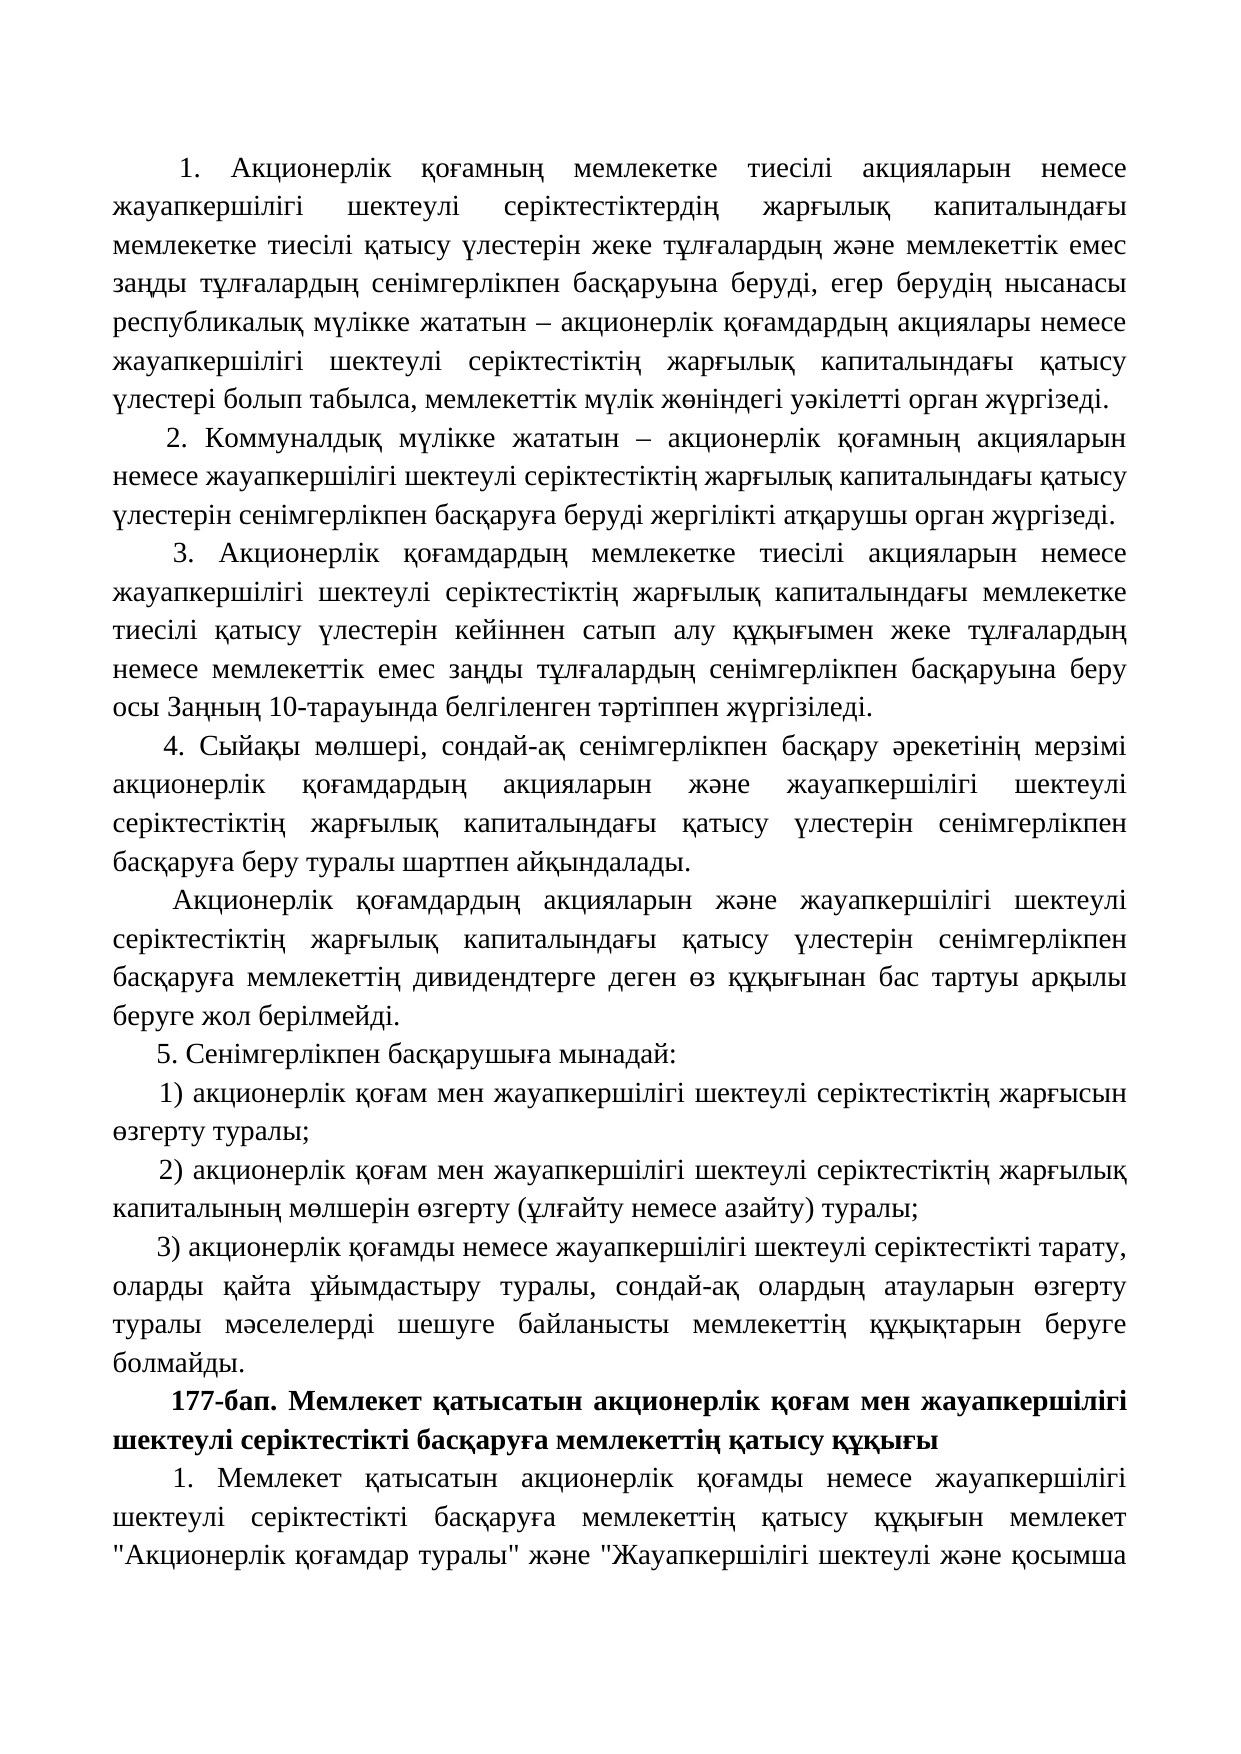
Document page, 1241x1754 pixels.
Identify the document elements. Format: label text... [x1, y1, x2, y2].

text 5. Сенiмгерлікпен басқарушыға мынадай: [112, 1036, 1128, 1070]
text 177-бап. Мемлекет қатысатын акционерлік қоғам мен жауапкершілігі шектеулі серіктестікті басқаруға мемлекеттің қатысу құқығы [112, 1383, 1128, 1455]
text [112, 1460, 1128, 1571]
text 3) акционерлік қоғамды немесе жауапкершілігі шектеулі серіктестікті тарату, оларды қайта ұйымдастыру туралы, сондай-ақ олардың атауларын өзгерту туралы мәселелерді шешуге байланысты мемлекеттің құқықтарын беруге болмайды. [112, 1229, 1128, 1378]
text 3. Акционерлік қоғамдардың мемлекетке тиесілі акцияларын немесе жауапкершілігі шектеулі серіктестіктің жарғылық капиталындағы мемлекетке тиесілі қатысу үлестерін кейіннен сатып алу құқығымен жеке тұлғалардың немесе мемлекеттік емес заңды тұлғалардың сенiмгерлікпен басқаруына беру осы Заңның 10-тарауында белгіленген тәртіппен жүргізіледі. [112, 535, 1128, 723]
text 1. Акционерлік қоғамның мемлекетке тиесілі акцияларын немесе жауапкершілігі шектеулі серіктестіктердің жарғылық капиталындағы мемлекетке тиесілі қатысу үлестерін жеке тұлғалардың және мемлекеттік емес заңды тұлғалардың сенімгерлікпен басқаруына беруді, егер берудің нысанасы республикалық мүлікке жататын – акционерлік қоғамдардың акциялары немесе жауапкершілігі шектеулі серіктестіктің жарғылық капиталындағы қатысу үлестері болып табылса, мемлекеттік мүлік жөніндегі уәкілетті орган жүргізеді. [112, 150, 1128, 415]
text 2. Коммуналдық мүлікке жататын – акционерлік қоғамның акцияларын немесе жауапкершілігі шектеулі серіктестіктің жарғылық капиталындағы қатысу үлестерін сенімгерлікпен басқаруға беруді жергілікті атқарушы орган жүргізеді. [112, 420, 1128, 530]
text 1) акционерлік қоғам мен жауапкершілігі шектеулі серіктестіктің жарғысын өзгерту туралы; [112, 1075, 1128, 1147]
text 4. Сыйақы мөлшері, сондай-ақ сенімгерлікпен басқару әрекетінің мерзімі акционерлік қоғамдардың акцияларын және жауапкершілігі шектеулі серіктестіктің жарғылық капиталындағы қатысу үлестерін сенімгерлікпен басқаруға беру туралы шартпен айқындалады. [112, 728, 1128, 877]
text 2) акционерлік қоғам мен жауапкершілігі шектеулі серіктестіктің жарғылық капиталының мөлшерін өзгерту (ұлғайту немесе азайту) туралы; [112, 1152, 1128, 1224]
text Акционерлік қоғамдардың акцияларын және жауапкершілігі шектеулі серіктестіктің жарғылық капиталындағы қатысу үлестерін сенімгерлікпен басқаруға мемлекеттің дивидендтерге деген өз құқығынан бас тартуы арқылы беруге жол берілмейді. [112, 882, 1128, 1031]
